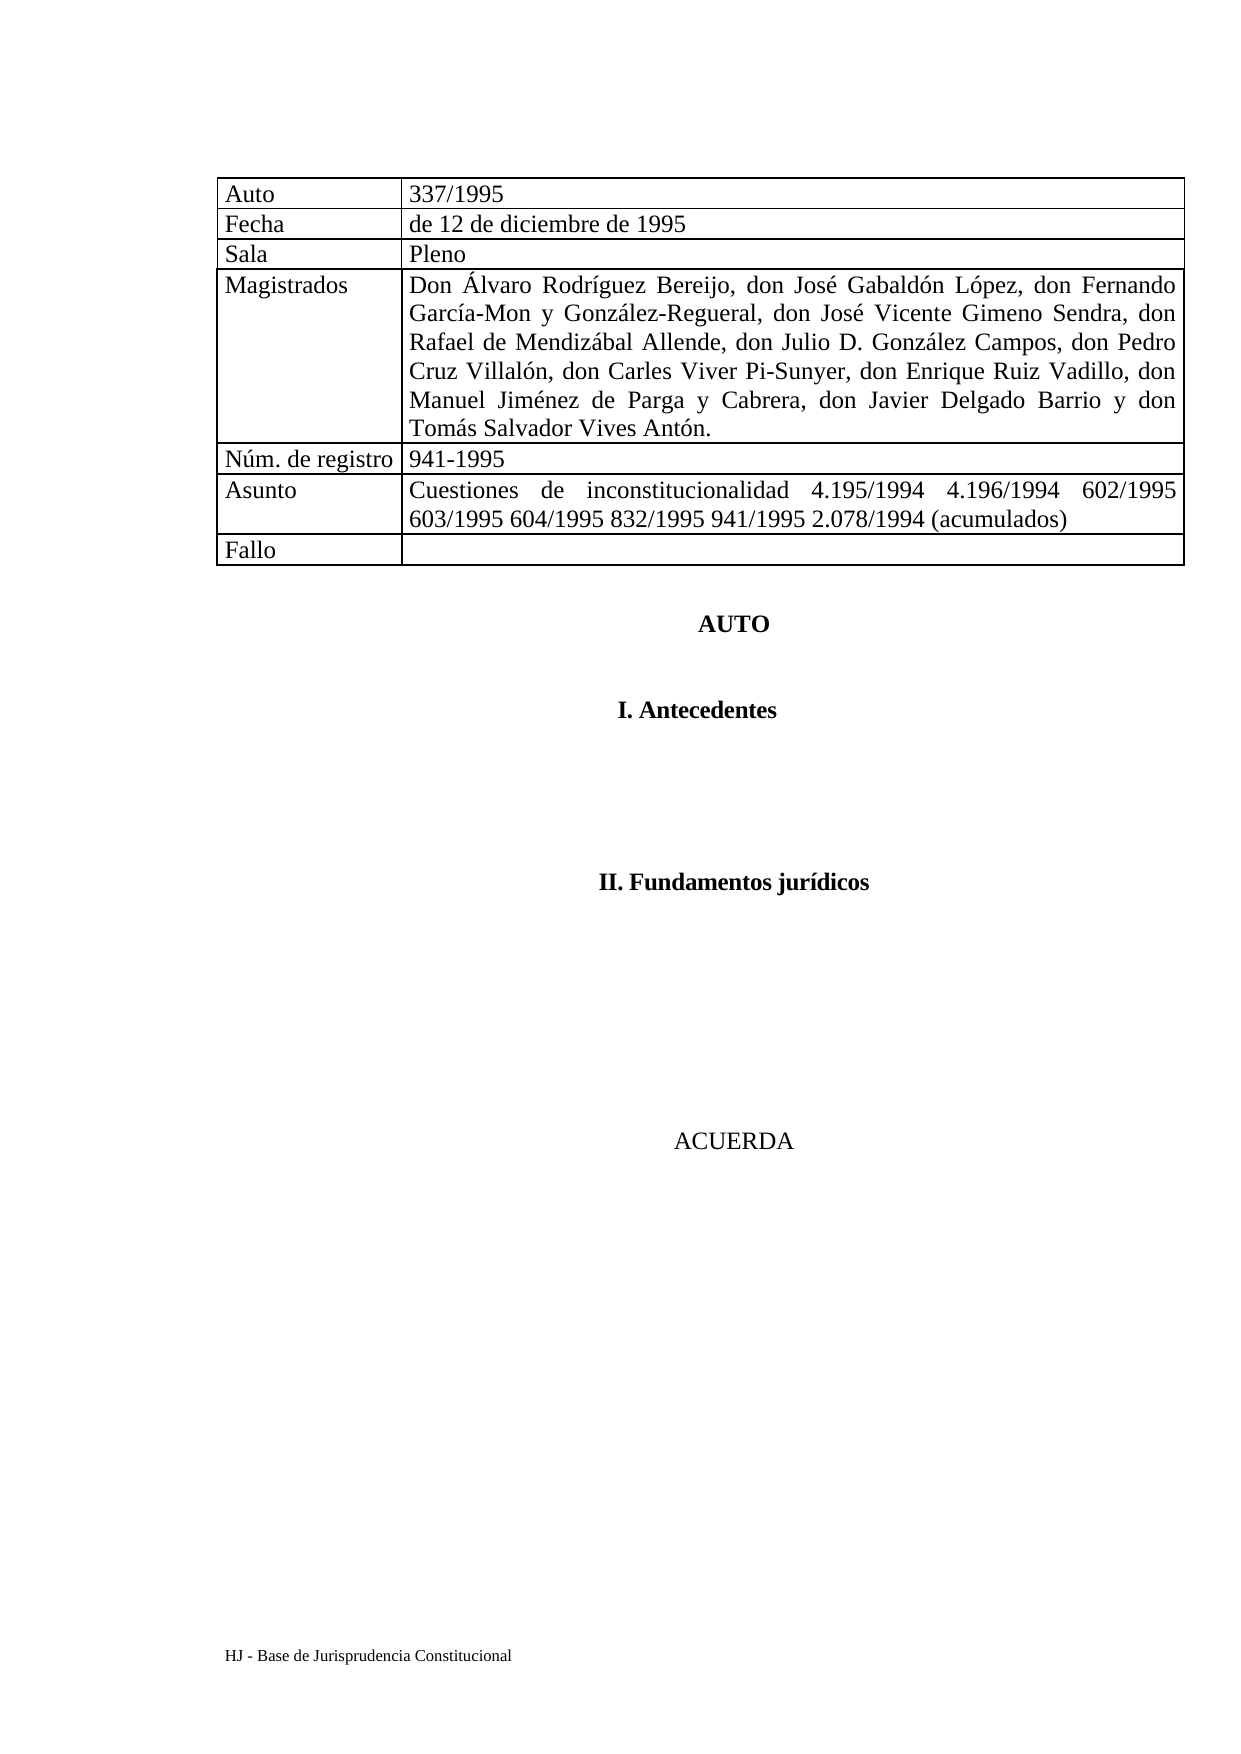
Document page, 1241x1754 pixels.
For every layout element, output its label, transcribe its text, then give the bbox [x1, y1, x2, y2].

table_cell Núm. de registro [218, 444, 401, 473]
table_cell [403, 535, 1183, 563]
table_cell Sala [218, 240, 401, 268]
table_cell 941-1995 [403, 444, 1183, 473]
text ACUERDA [224, 1126, 1169, 1155]
table_cell Asunto [218, 475, 401, 533]
table_cell Pleno [402, 240, 1184, 268]
text AUTO [224, 609, 1169, 637]
table_header Auto [218, 179, 401, 207]
table_header 337/1995 [402, 179, 1184, 207]
subtitle II. Fundamentos jurídicos [224, 867, 1169, 896]
text I. Antecedentes [224, 695, 1169, 724]
table_cell Fallo [218, 535, 401, 563]
table_cell de 12 de diciembre de 1995 [402, 209, 1184, 238]
table_cell Magistrados [218, 270, 401, 442]
table_cell Don Álvaro Rodríguez Bereijo, don José Gabaldón López, don Fernando García-Mon y González-Regueral, don José Vicente Gimeno Sendra, don Rafael de Mendizábal Allende, don Julio D. González Campos, don Pedro Cruz Villalón, don Carles Viver Pi-Sunyer, don Enrique Ruiz Vadillo, don Manuel Jiménez de Parga y Cabrera, don Javier Delgado Barrio y don Tomás Salvador Vives Antón. [403, 270, 1183, 442]
table_cell Fecha [218, 209, 401, 238]
table_cell Cuestiones de inconstitucionalidad 4.195/1994 4.196/1994 602/1995 603/1995 604/1995 832/1995 941/1995 2.078/1994 (acumulados) [403, 475, 1183, 533]
